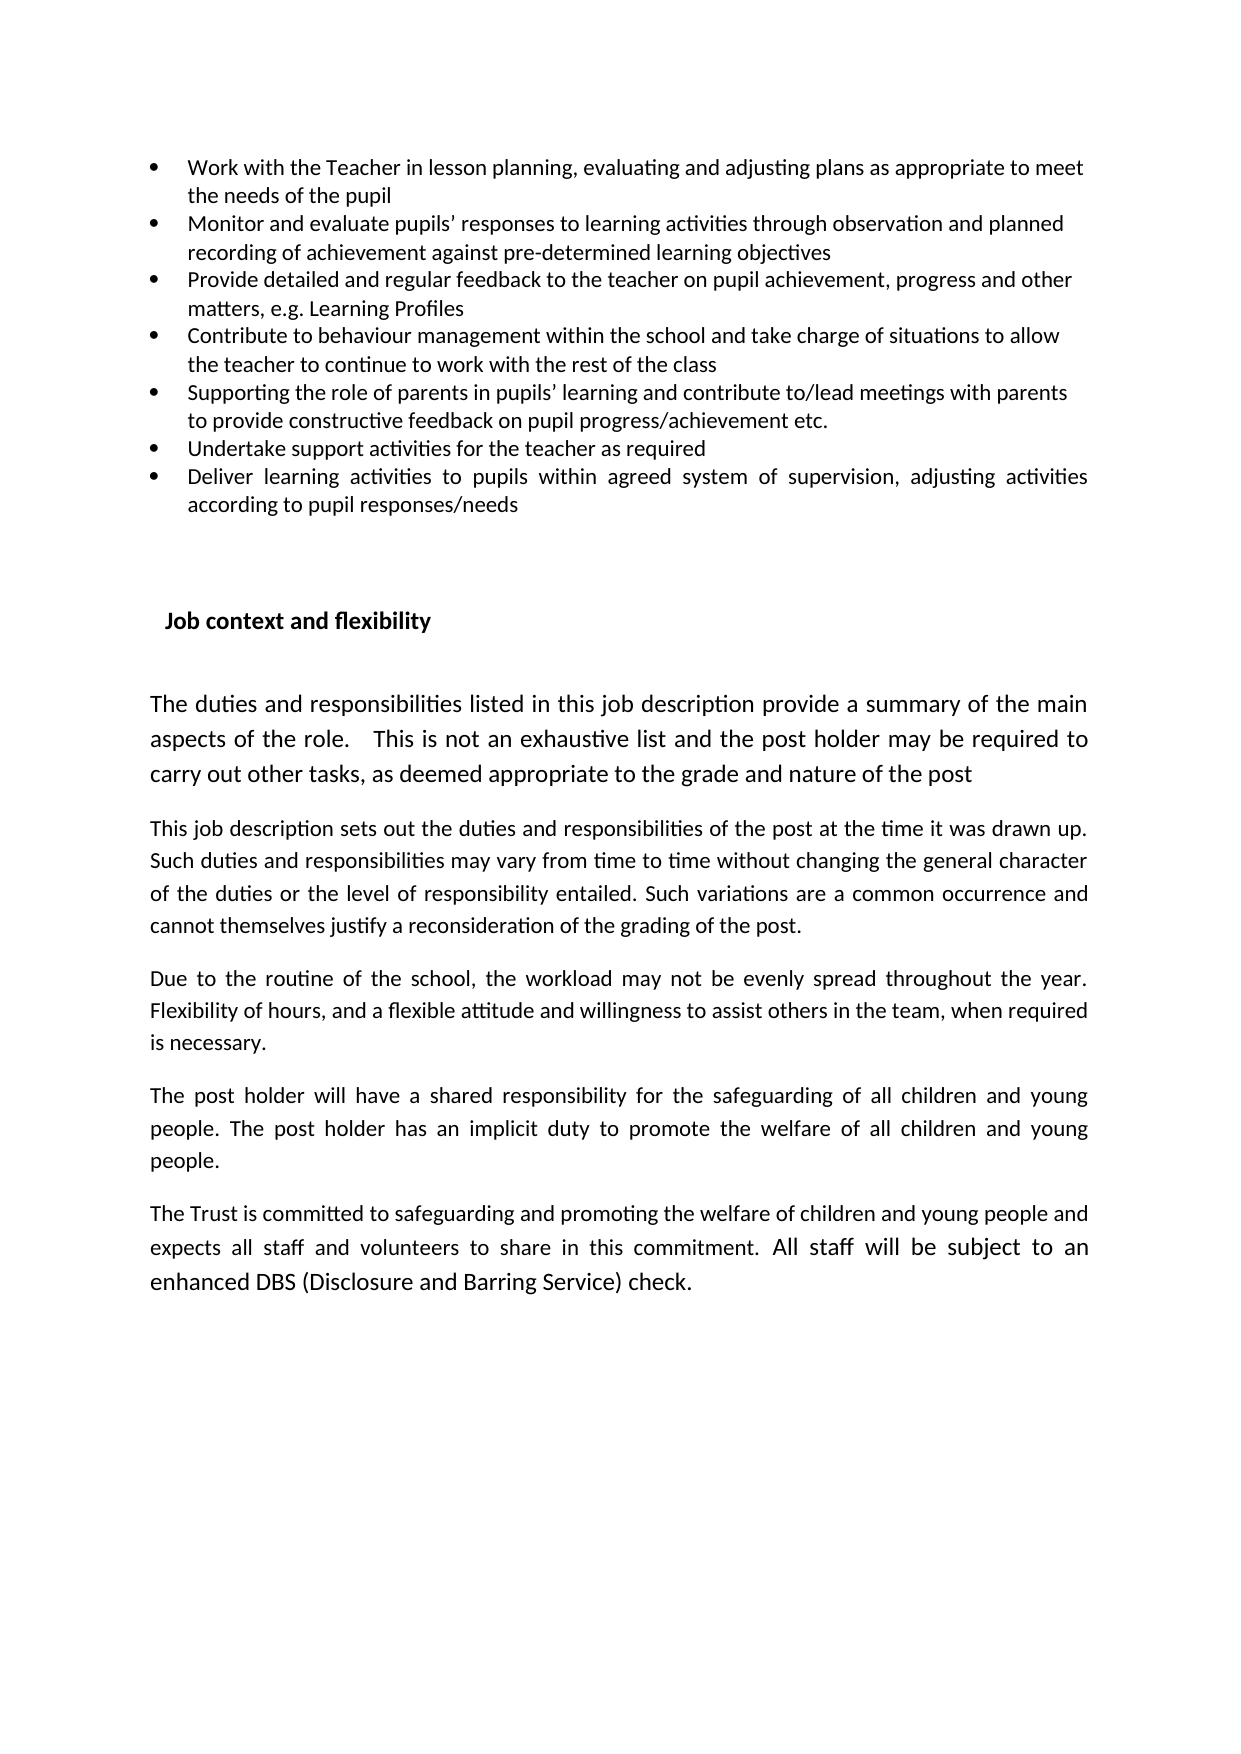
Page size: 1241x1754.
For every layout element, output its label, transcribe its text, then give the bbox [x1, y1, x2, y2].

text The Trust is committed to safeguarding and promoting the welfare of children and young people and expects all staff and volunteers to share in this commitment. All staff will be subject to an enhanced DBS (Disclosure and Barring Service) check. [150, 1199, 1090, 1297]
title Supporting the role of parents in pupils’ learning and contribute to/lead meetings with parents to provide constructive feedback on pupil progress/achievement etc. [150, 378, 1090, 434]
text Due to the routine of the school, the workload may not be evenly spread throughout the year. Flexibility of hours, and a flexible attitude and willingness to assist others in the team, when required is necessary. [150, 964, 1090, 1056]
title Undertake support activities for the teacher as required [150, 434, 1090, 462]
text Job context and flexibility [165, 605, 1051, 636]
title Provide detailed and regular feedback to the teacher on pupil achievement, progress and other matters, e.g. Learning Profiles [150, 266, 1090, 322]
list Deliver learning activities to pupils within agreed system of supervision, adjusting activities according to pupil responses/needs [150, 462, 1090, 518]
text The post holder will have a shared responsibility for the safeguarding of all children and young people. The post holder has an implicit duty to promote the welfare of all children and young people. [150, 1081, 1090, 1174]
title Monitor and evaluate pupils’ responses to learning activities through observation and planned recording of achievement against pre-determined learning objectives [150, 209, 1090, 266]
title Work with the Teacher in lesson planning, evaluating and adjusting plans as appropriate to meet the needs of the pupil [150, 153, 1090, 209]
text This job description sets out the duties and responsibilities of the post at the time it was drawn up. Such duties and responsibilities may vary from time to time without changing the general character of the duties or the level of responsibility entailed. Such variations are a common occurrence and cannot themselves justify a reconsideration of the grading of the post. [150, 814, 1090, 939]
title Contribute to behaviour management within the school and take charge of situations to allow the teacher to continue to work with the rest of the class [150, 322, 1090, 378]
text The duties and responsibilities listed in this job description provide a summary of the main aspects of the role. This is not an exhaustive list and the post holder may be required to carry out other tasks, as deemed appropriate to the grade and nature of the post [150, 689, 1090, 789]
